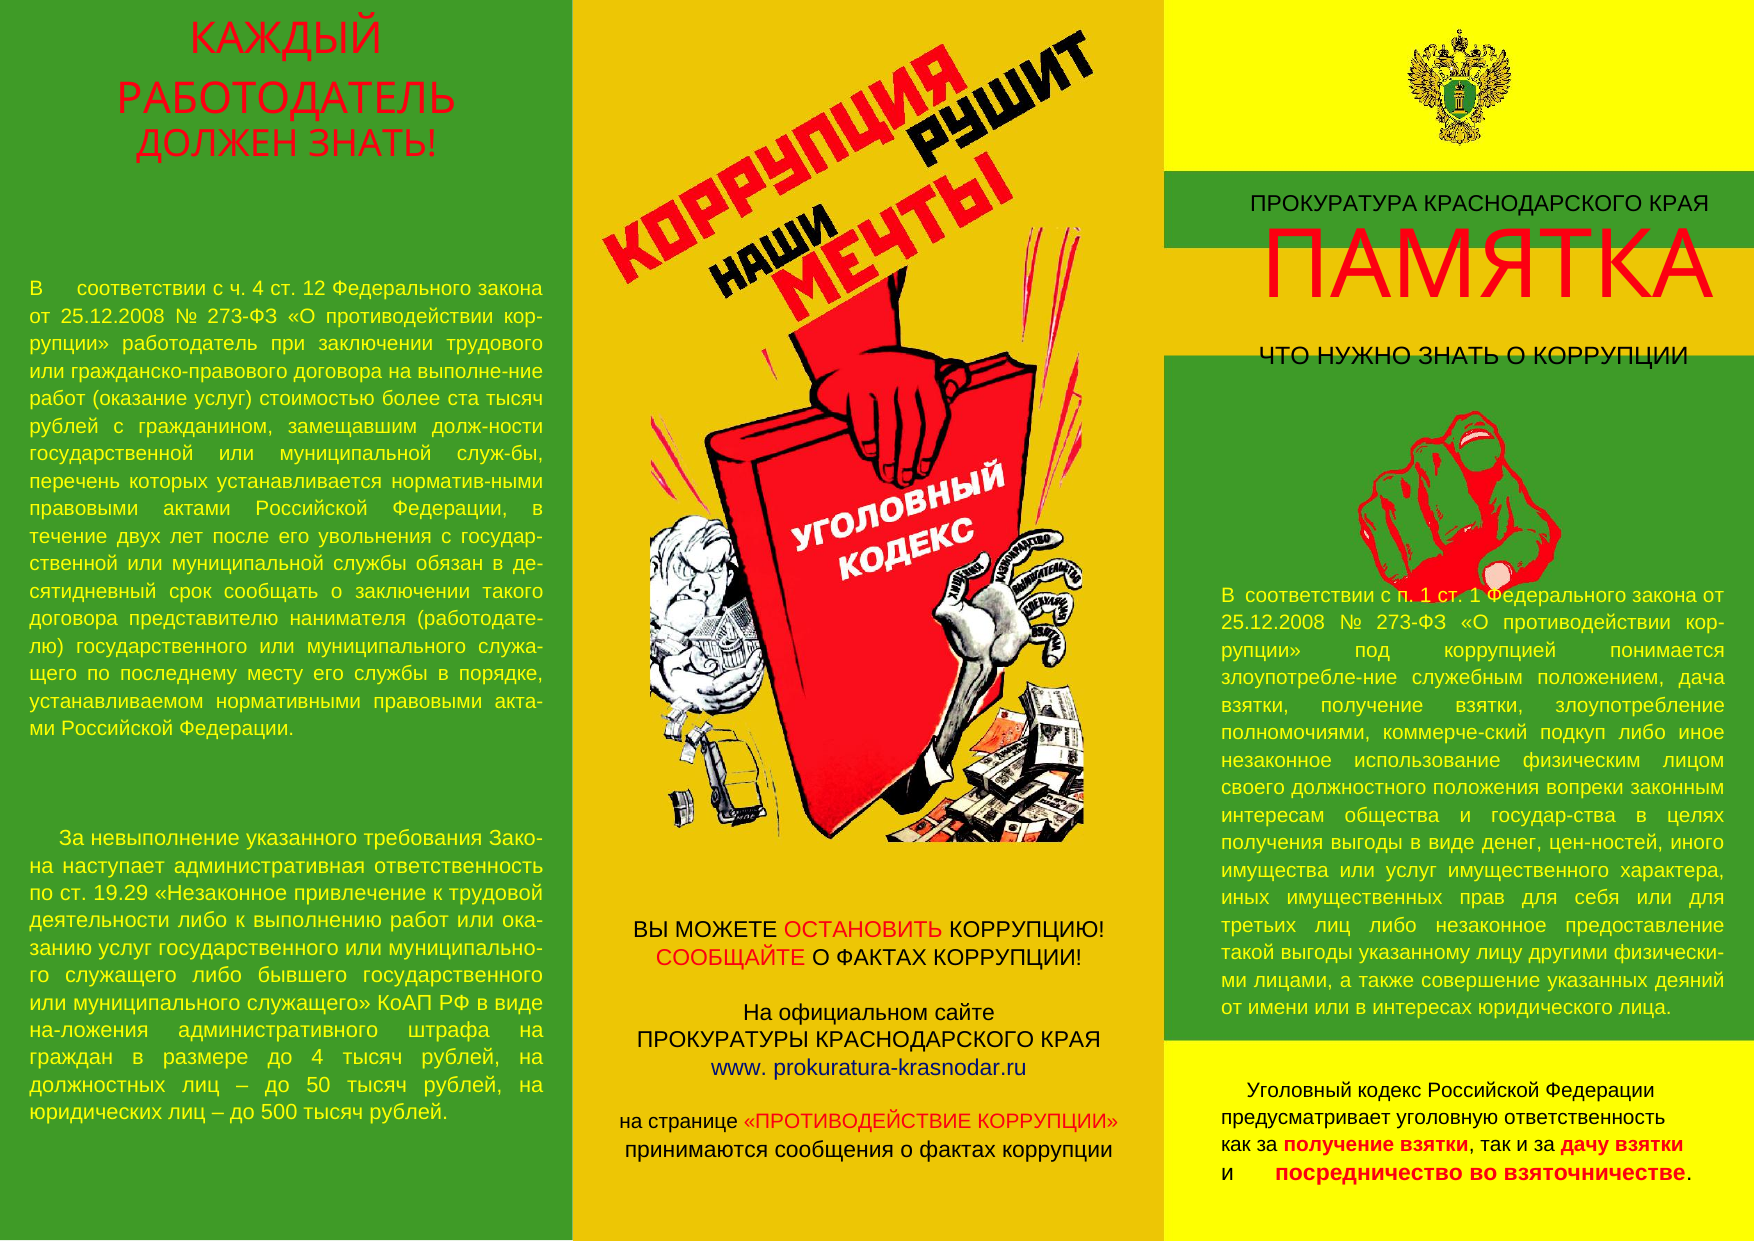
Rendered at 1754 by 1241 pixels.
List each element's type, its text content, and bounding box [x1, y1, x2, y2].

list посредничество во взяточничестве. [1221, 1159, 1725, 1185]
text КАЖДЫЙ РАБОТОДАТЕЛЬ [29, 7, 544, 126]
text На официальном сайте [608, 999, 1129, 1025]
text www. prokuratura-krasnodar.ru [608, 1053, 1129, 1080]
text ДОЛЖЕН ЗНАТЬ! [29, 126, 544, 164]
text Уголовный кодекс Российской Федерации предусматривает уголовную ответственность как за получение взятки, так и за дачу взятки [1221, 1078, 1698, 1156]
text на странице «ПРОТИВОДЕЙСТВИЕ КОРРУПЦИИ» [608, 1108, 1129, 1132]
list соответствии с ч. 4 ст. 12 Федерального закона от 25.12.2008 № 273-ФЗ «О противодействии кор-рупции» работодатель при заключении трудового или гражданско-правового договора на выполне-ние работ (оказание услуг) стоимостью более ста тысяч рублей с гражданином, замещавшим долж-ности государственной или муниципальной служ-бы, перечень которых устанавливается норматив-ными правовыми актами Российской Федерации, в течение двух лет после его увольнения с государ-ственной или муниципальной службы обязан в де-сятидневный срок сообщать о заключении такого договора представителю нанимателя (работодате-лю) государственного или муниципального служа-щего по последнему месту его службы в порядке, устанавливаемом нормативными правовыми акта-ми Российской Федерации. [29, 276, 544, 740]
picture [573, 0, 1754, 1241]
text ПАМЯТКА [1260, 219, 1725, 317]
text СООБЩАЙТЕ О ФАКТАХ КОРРУПЦИИ! [608, 943, 1129, 970]
text ПРОКУРАТУРЫ КРАСНОДАРСКОГО КРАЯ [608, 1026, 1129, 1053]
text принимаются сообщения о фактах коррупции [608, 1136, 1129, 1163]
text ВЫ МОЖЕТЕ ОСТАНОВИТЬ КОРРУПЦИЮ! [608, 916, 1129, 942]
text ЧТО НУЖНО ЗНАТЬ О КОРРУПЦИИ [1258, 341, 1725, 370]
list соответствии с п. 1 ст. 1 Федерального закона от 25.12.2008 № 273-ФЗ «О противодействии кор-рупции» под коррупцией понимается злоупотребле-ние служебным положением, дача взятки, получение взятки, злоупотребление полномочиями, коммерче-ский подкуп либо иное незаконное использование физическим лицом своего должностного положения вопреки законным интересам общества и государ-ства в целях получения выгоды в виде денег, цен-ностей, иного имущества или услуг имущественного характера, иных имущественных прав для себя или для третьих лиц либо незаконное предоставление такой выгоды указанному лицу другими физически-ми лицами, а также совершение указанных деяний от имени или в интересах юридического лица. [1221, 583, 1725, 1019]
text ПРОКУРАТУРА КРАСНОДАРСКОГО КРАЯ [1250, 190, 1725, 217]
text За невыполнение указанного требования Зако-на наступает административная ответственность по ст. 19.29 «Незаконное привлечение к трудовой деятельности либо к выполнению работ или ока-занию услуг государственного или муниципально-го служащего либо бывшего государственного или муниципального служащего» КоАП РФ в виде на-ложения административного штрафа на граждан в размере до 4 тысяч рублей, на должностных лиц – до 50 тысяч рублей, на юридических лиц – до 500 тысяч рублей. [29, 825, 544, 1124]
